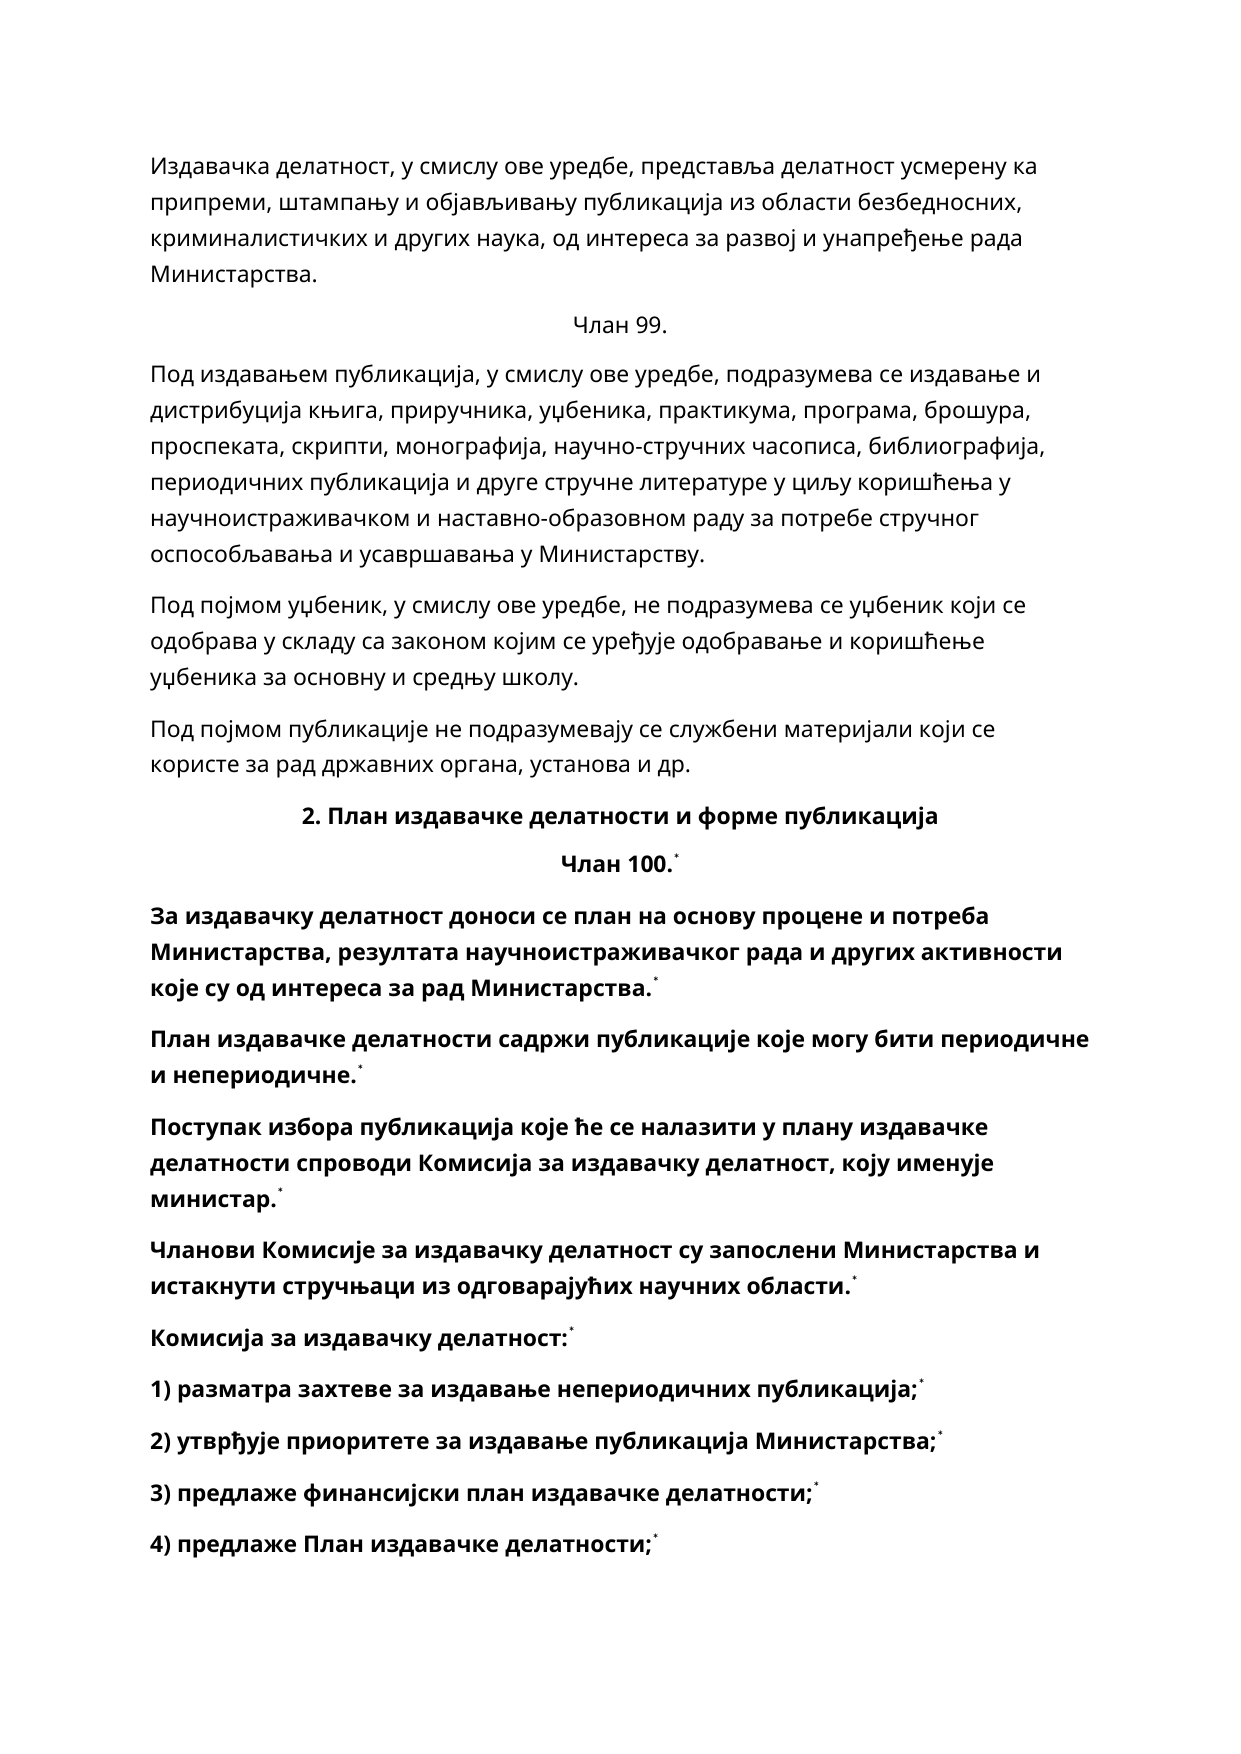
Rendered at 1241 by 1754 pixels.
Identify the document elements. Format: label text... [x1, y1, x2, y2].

text Под појмом публикације не подразумевају се службени материјали који се користе за рад државних органа, установа и др. [150, 712, 1090, 780]
text Члан 100.* [150, 848, 1090, 880]
text План издавачке делатности садржи публикације које могу бити периодичне и непериодичне.* [150, 1023, 1090, 1091]
text 3) предлаже финансијски план издавачке делатности;* [150, 1477, 1090, 1508]
text 2. План издавачке делатности и форме публикација [150, 800, 1090, 831]
text За издавачку делатност доноси се план на основу процене и потреба Министарства, резултата научноистраживачког рада и других активности које су од интереса за рад Министарства.* [150, 900, 1090, 1003]
text 1) разматра захтеве за издавање непериодичних публикација;* [150, 1373, 1090, 1405]
text Чланови Комисије за издавачку делатност су запослени Министарства и истакнути стручњаци из одговарајућих научних области.* [150, 1234, 1090, 1302]
text 4) предлаже План издавачке делатности;* [150, 1528, 1090, 1559]
text Комисија за издавачку делатност:* [150, 1322, 1090, 1353]
text Поступак избора публикација које ће се налазити у плану издавачке делатности спроводи Комисија за издавачку делатност, коју именује министар.* [150, 1111, 1090, 1214]
text 2) утврђује приоритете за издавање публикација Министарства;* [150, 1425, 1090, 1456]
text Под издавањем публикација, у смислу ове уредбе, подразумева се издавање и дистрибуција књига, приручника, уџбеника, практикума, програма, брошура, проспеката, скрипти, монографија, научно-стручних часописа, библиографија, периодичних публикација и друге стручне литературе у циљу коришћења у научноистраживачком и наставно-образовном раду за потребе стручног оспособљавања и усавршавања у Министарству. [150, 358, 1090, 569]
text Издавачка делатност, у смислу ове уредбе, представља делатност усмерену ка припреми, штампању и објављивању публикација из области безбедносних, криминалистичких и других наука, од интереса за развој и унапређење рада Министарства. [150, 150, 1090, 289]
text Члан 99. [150, 309, 1090, 341]
text Под појмом уџбеник, у смислу ове уредбе, не подразумева се уџбеник који се одобрава у складу са законом којим се уређује одобравање и коришћење уџбеника за основну и средњу школу. [150, 589, 1090, 692]
